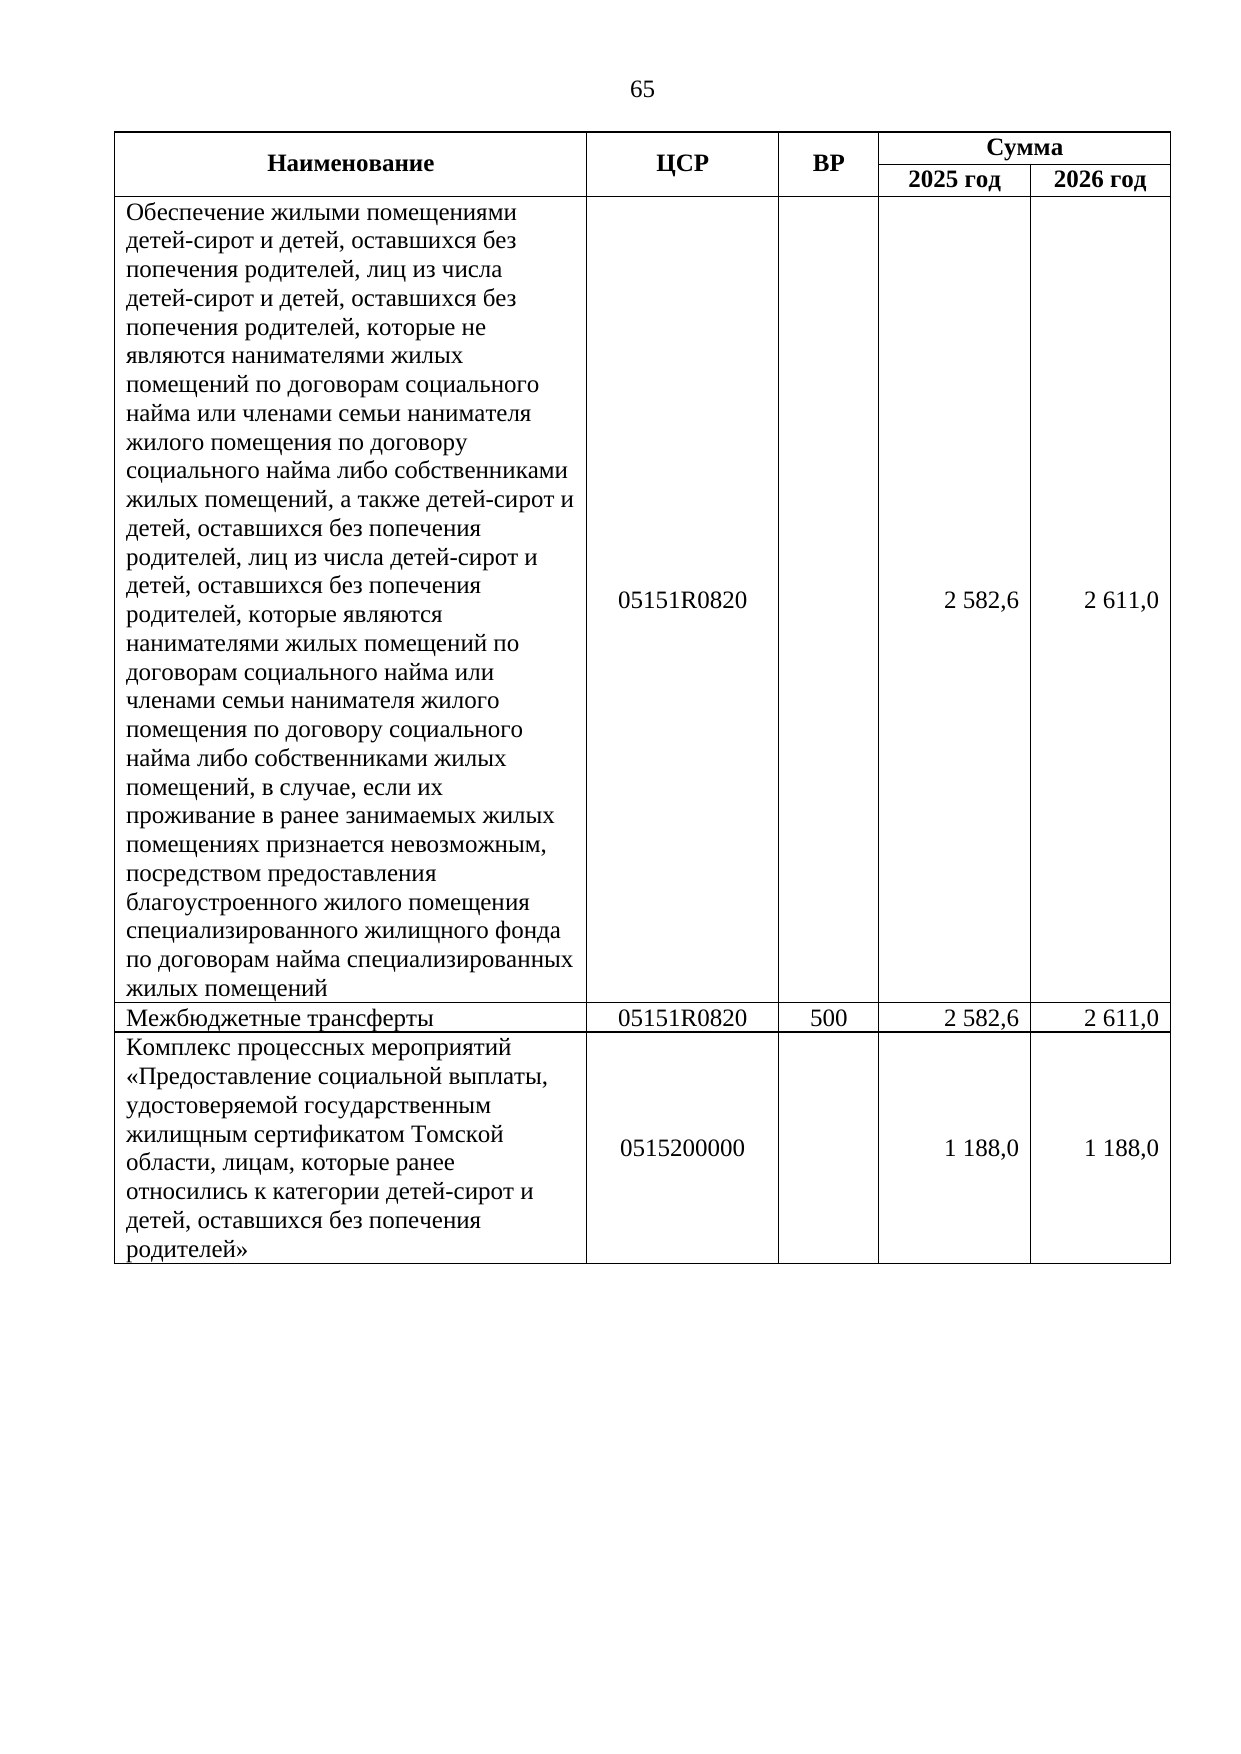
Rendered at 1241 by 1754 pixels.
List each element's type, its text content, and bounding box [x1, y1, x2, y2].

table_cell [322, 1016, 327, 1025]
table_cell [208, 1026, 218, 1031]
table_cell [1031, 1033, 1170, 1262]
table_header Сумма [879, 133, 1170, 163]
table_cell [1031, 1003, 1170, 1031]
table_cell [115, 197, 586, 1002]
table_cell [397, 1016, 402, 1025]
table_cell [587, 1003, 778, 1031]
table_header ЦСР [587, 133, 778, 196]
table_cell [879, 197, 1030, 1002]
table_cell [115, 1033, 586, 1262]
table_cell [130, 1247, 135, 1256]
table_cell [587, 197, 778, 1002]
table_cell 2026 год [1031, 165, 1170, 196]
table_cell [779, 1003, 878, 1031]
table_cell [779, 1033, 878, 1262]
table_cell 2025 год [879, 165, 1030, 196]
table_header ВР [779, 133, 878, 196]
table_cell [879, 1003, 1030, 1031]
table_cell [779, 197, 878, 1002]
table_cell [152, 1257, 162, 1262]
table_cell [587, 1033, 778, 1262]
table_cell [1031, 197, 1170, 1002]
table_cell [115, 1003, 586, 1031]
table_header Наименование [115, 133, 586, 196]
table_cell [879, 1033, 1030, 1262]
